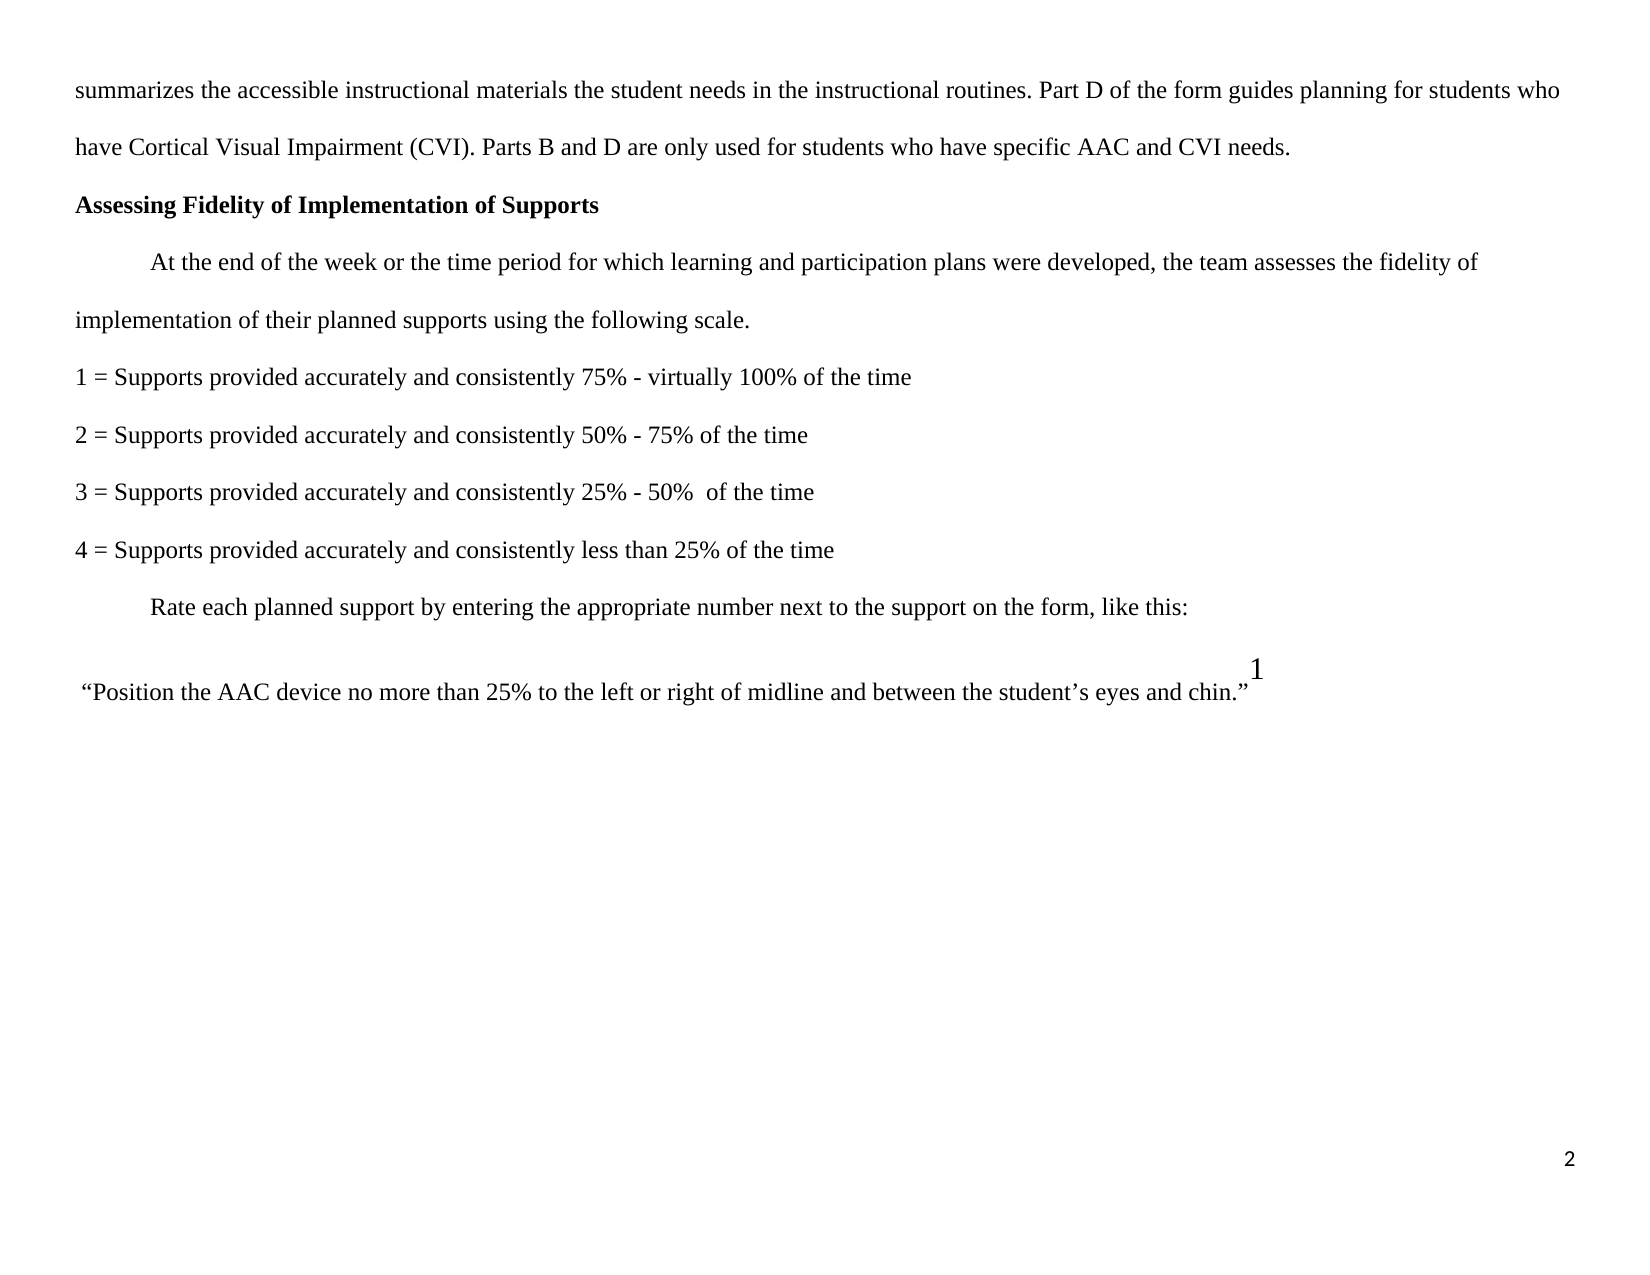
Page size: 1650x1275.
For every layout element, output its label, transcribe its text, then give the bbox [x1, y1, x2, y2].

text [75, 75, 1575, 161]
text 4 = Supports provided accurately and consistently less than 25% of the time [75, 535, 1575, 564]
text Rate each planned support by entering the appropriate number next to the support on the form, like this: [75, 592, 1575, 621]
text 1 = Supports provided accurately and consistently 75% - virtually 100% of the time [75, 362, 1575, 391]
text 3 = Supports provided accurately and consistently 25% - 50% of the time [75, 477, 1575, 506]
text Assessing Fidelity of Implementation of Supports [75, 190, 1575, 219]
text At the end of the week or the time period for which learning and participation plans were developed, the team assesses the fidelity of implementation of their planned supports using the following scale. [75, 247, 1575, 334]
text 2 = Supports provided accurately and consistently 50% - 75% of the time [75, 420, 1575, 449]
text “Position the AAC device no more than 25% to the left or right of midline and between the student’s eyes and chin.”1 [75, 650, 1575, 712]
